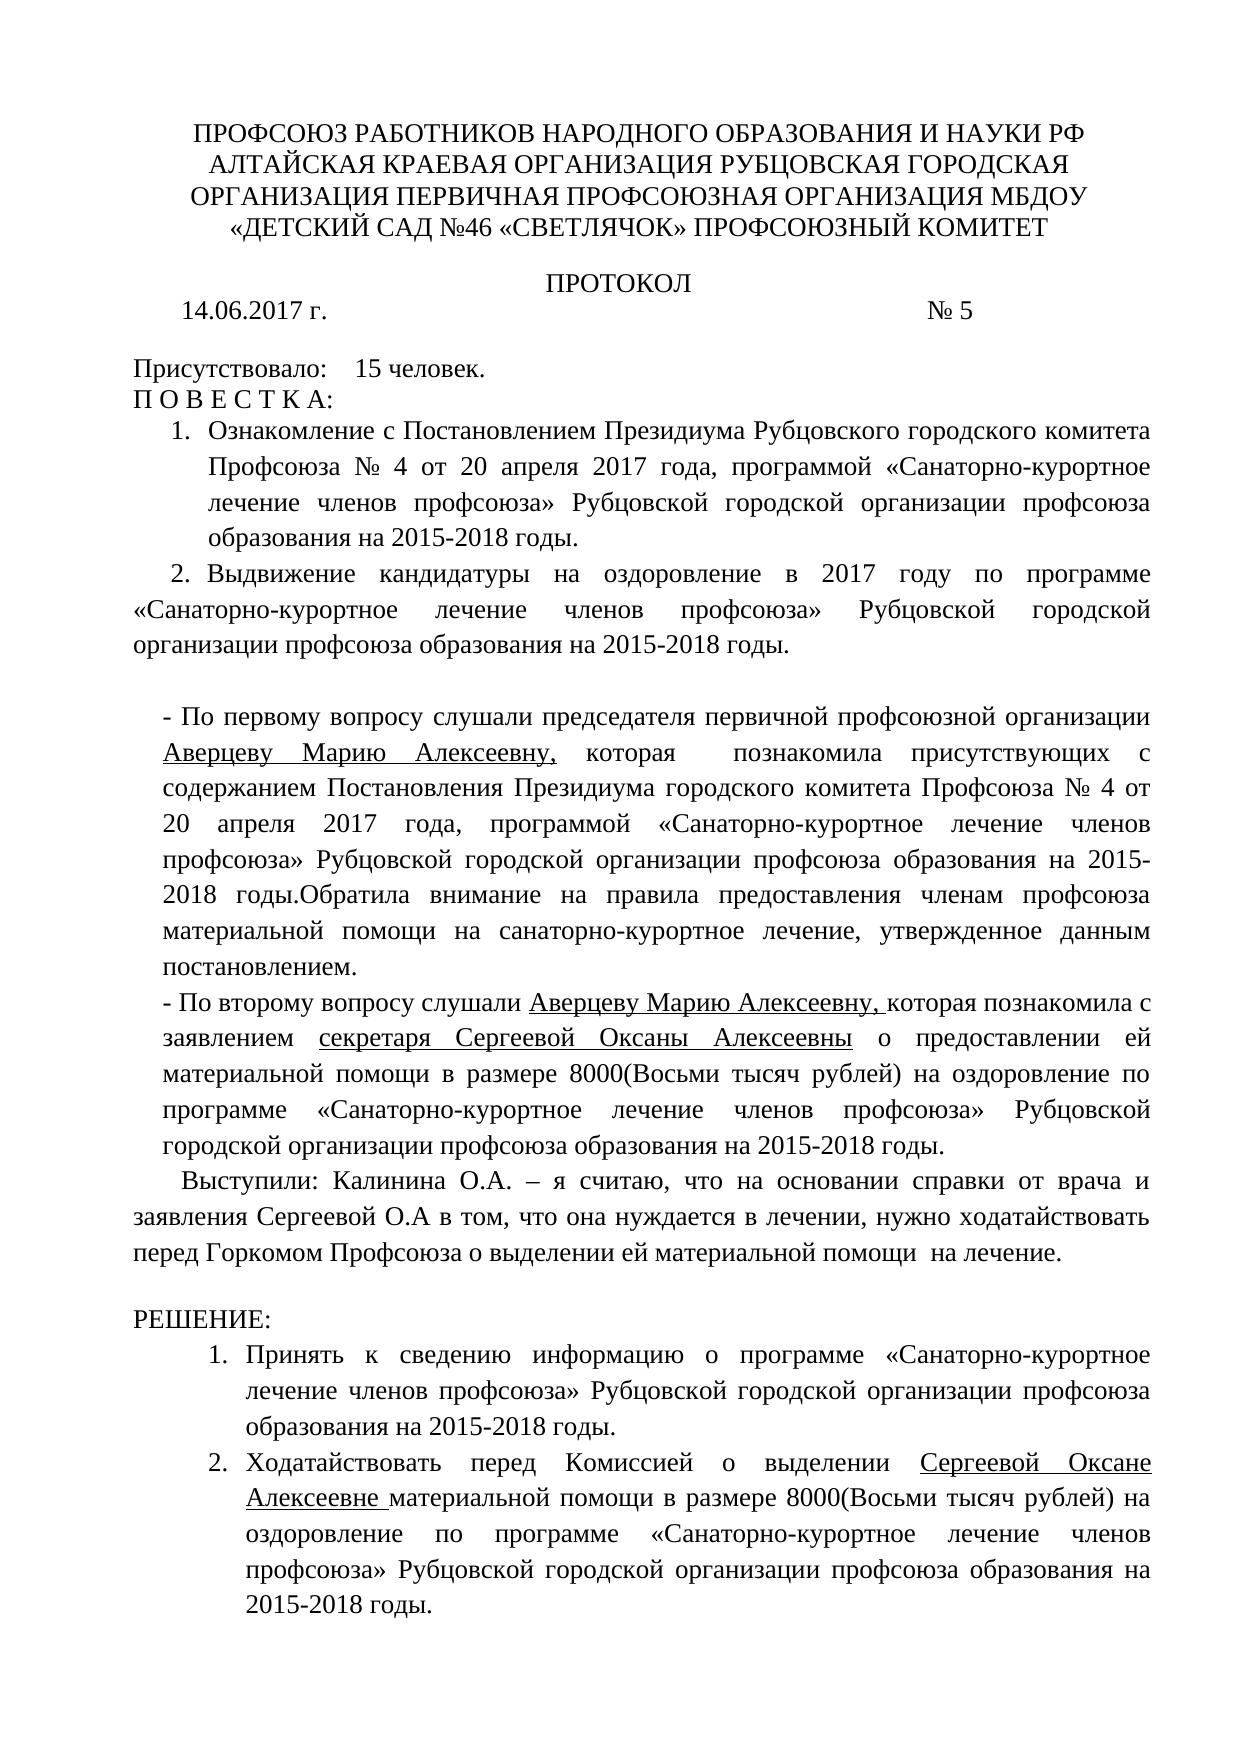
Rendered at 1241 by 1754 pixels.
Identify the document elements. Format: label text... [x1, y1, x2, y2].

text РЕШЕНИЕ: [133, 1303, 1152, 1334]
list Ходатайствовать перед Комиссией о выделении Сергеевой Оксане Алексеевне материальной помощи в размере 8000(Восьми тысяч рублей) на оздоровление по программе «Санаторно-курортное лечение членов профсоюза» Рубцовской городской организации профсоюза образования на 2015-2018 годы. [208, 1446, 1152, 1620]
text П О В Е С Т К А: [133, 383, 1152, 414]
text ПРОФСОЮЗ РАБОТНИКОВ НАРОДНОГО ОБРАЗОВАНИЯ И НАУКИ РФ АЛТАЙСКАЯ КРАЕВАЯ ОРГАНИЗАЦИЯ РУБЦОВСКАЯ ГОРОДСКАЯ ОРГАНИЗАЦИЯ ПЕРВИЧНАЯ ПРОФСОЮЗНАЯ ОРГАНИЗАЦИЯ МБДОУ «ДЕТСКИЙ САД №46 «СВЕТЛЯЧОК» ПРОФСОЮЗНЫЙ КОМИТЕТ [133, 118, 1145, 242]
text 14.06.2017 г. № 5 [133, 297, 1152, 324]
list Ознакомление с Постановлением Президиума Рубцовского городского комитета Профсоюза № 4 от 20 апреля 2017 года, программой «Санаторно-курортное лечение членов профсоюза» Рубцовской городской организации профсоюза образования на 2015-2018 годы. [170, 414, 1152, 552]
text Выступили: Калинина О.А. – я считаю, что на основании справки от врача и заявления Сергеевой О.А в том, что она нуждается в лечении, нужно ходатайствовать перед Горкомом Профсоюза о выделении ей материальной помощи на лечение. [133, 1164, 1152, 1267]
text ПРОТОКОЛ [545, 270, 1152, 297]
list - По первому вопросу слушали председателя первичной профсоюзной организации Аверцеву Марию Алексеевну, которая познакомила присутствующих с содержанием Постановления Президиума городского комитета Профсоюза № 4 от 20 апреля 2017 года, программой «Санаторно-курортное лечение членов профсоюза» Рубцовской городской организации профсоюза образования на 2015-2018 годы.Обратила внимание на правила предоставления членам профсоюза материальной помощи на санаторно-курортное лечение, утвержденное данным постановлением. - По второму вопросу слушали Аверцеву Марию Алексеевну, которая познакомила с заявлением секретаря Сергеевой Оксаны Алексеевны о предоставлении ей материальной помощи в размере 8000(Восьми тысяч рублей) на оздоровление по программе «Санаторно-курортное лечение членов профсоюза» Рубцовской городской организации профсоюза образования на 2015-2018 годы. [162, 700, 1152, 1160]
list Выдвижение кандидатуры на оздоровление в 2017 году по программе «Санаторно-курортное лечение членов профсоюза» Рубцовской городской организации профсоюза образования на 2015-2018 годы. [133, 557, 1152, 660]
text Присутствовало: 15 человек. [133, 352, 1152, 383]
list Принять к сведению информацию о программе «Санаторно-курортное лечение членов профсоюза» Рубцовской городской организации профсоюза образования на 2015-2018 годы. [208, 1338, 1152, 1441]
